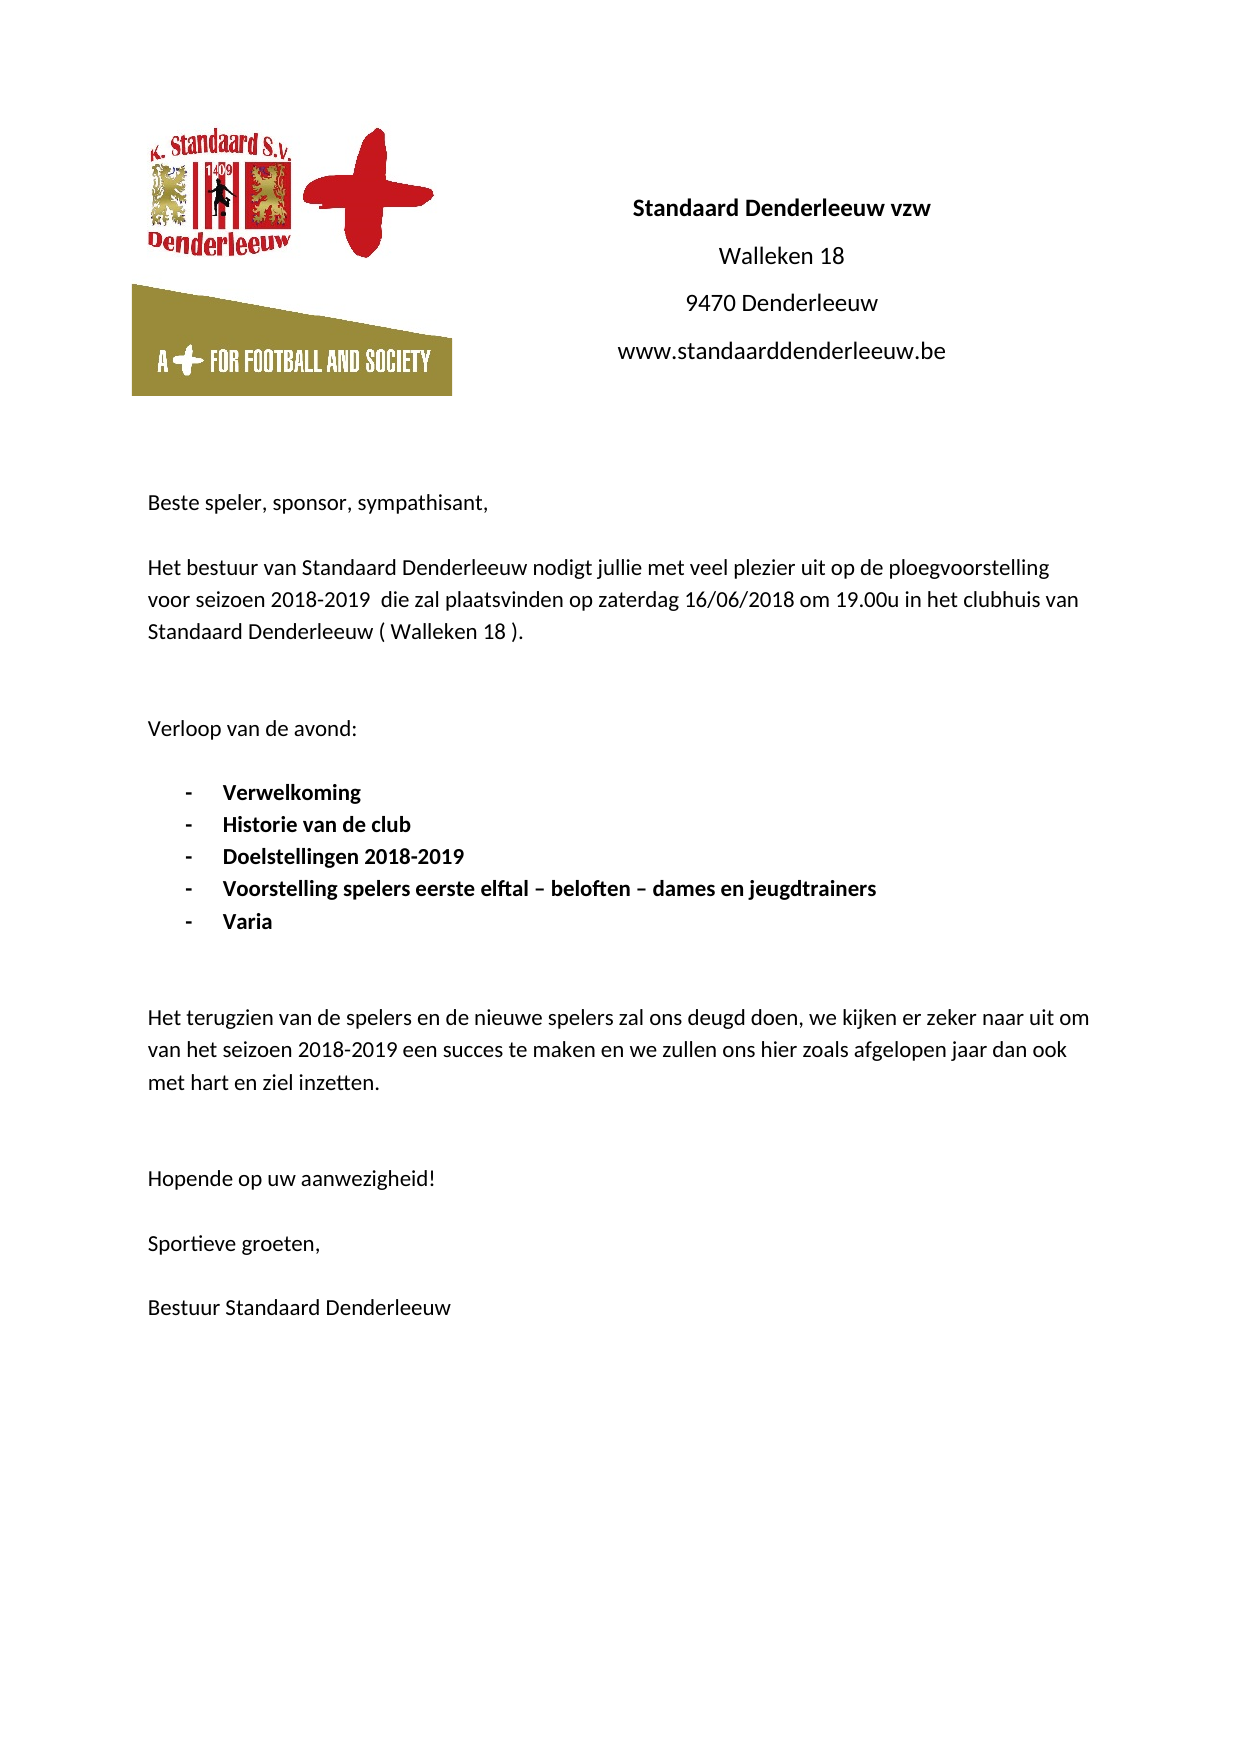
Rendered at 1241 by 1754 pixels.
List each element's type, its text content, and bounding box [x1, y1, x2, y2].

list Voorstelling spelers eerste elftal – beloften – dames en jeugdtrainers [185, 874, 1093, 903]
picture [131, 75, 453, 396]
list Verwelkoming [185, 778, 1093, 806]
text Hopende op uw aanwezigheid! [148, 1164, 1093, 1192]
text Standaard Denderleeuw vzw [453, 192, 1093, 223]
text Walleken 18 [453, 240, 1093, 270]
text Beste speler, sponsor, sympathisant, [148, 488, 1093, 516]
text 9470 Denderleeuw [453, 287, 1093, 318]
list Historie van de club [185, 810, 1093, 838]
text www.standaarddenderleeuw.be [453, 335, 1093, 365]
text Het bestuur van Standaard Denderleeuw nodigt jullie met veel plezier uit op de ploegvoorstelling voor seizoen 2018-2019 die zal plaatsvinden op zaterdag 16/06/2018 om 19.00u in het clubhuis van Standaard Denderleeuw ( Walleken 18 ). [148, 553, 1093, 645]
text Bestuur Standaard Denderleeuw [148, 1293, 1093, 1321]
text Verloop van de avond: [148, 714, 1093, 742]
text Sportieve groeten, [148, 1229, 1093, 1257]
list Doelstellingen 2018-2019 [185, 842, 1093, 870]
list Varia [185, 907, 1093, 935]
text Het terugzien van de spelers en de nieuwe spelers zal ons deugd doen, we kijken er zeker naar uit om van het seizoen 2018-2019 een succes te maken en we zullen ons hier zoals afgelopen jaar dan ook met hart en ziel inzetten. [148, 1003, 1093, 1096]
